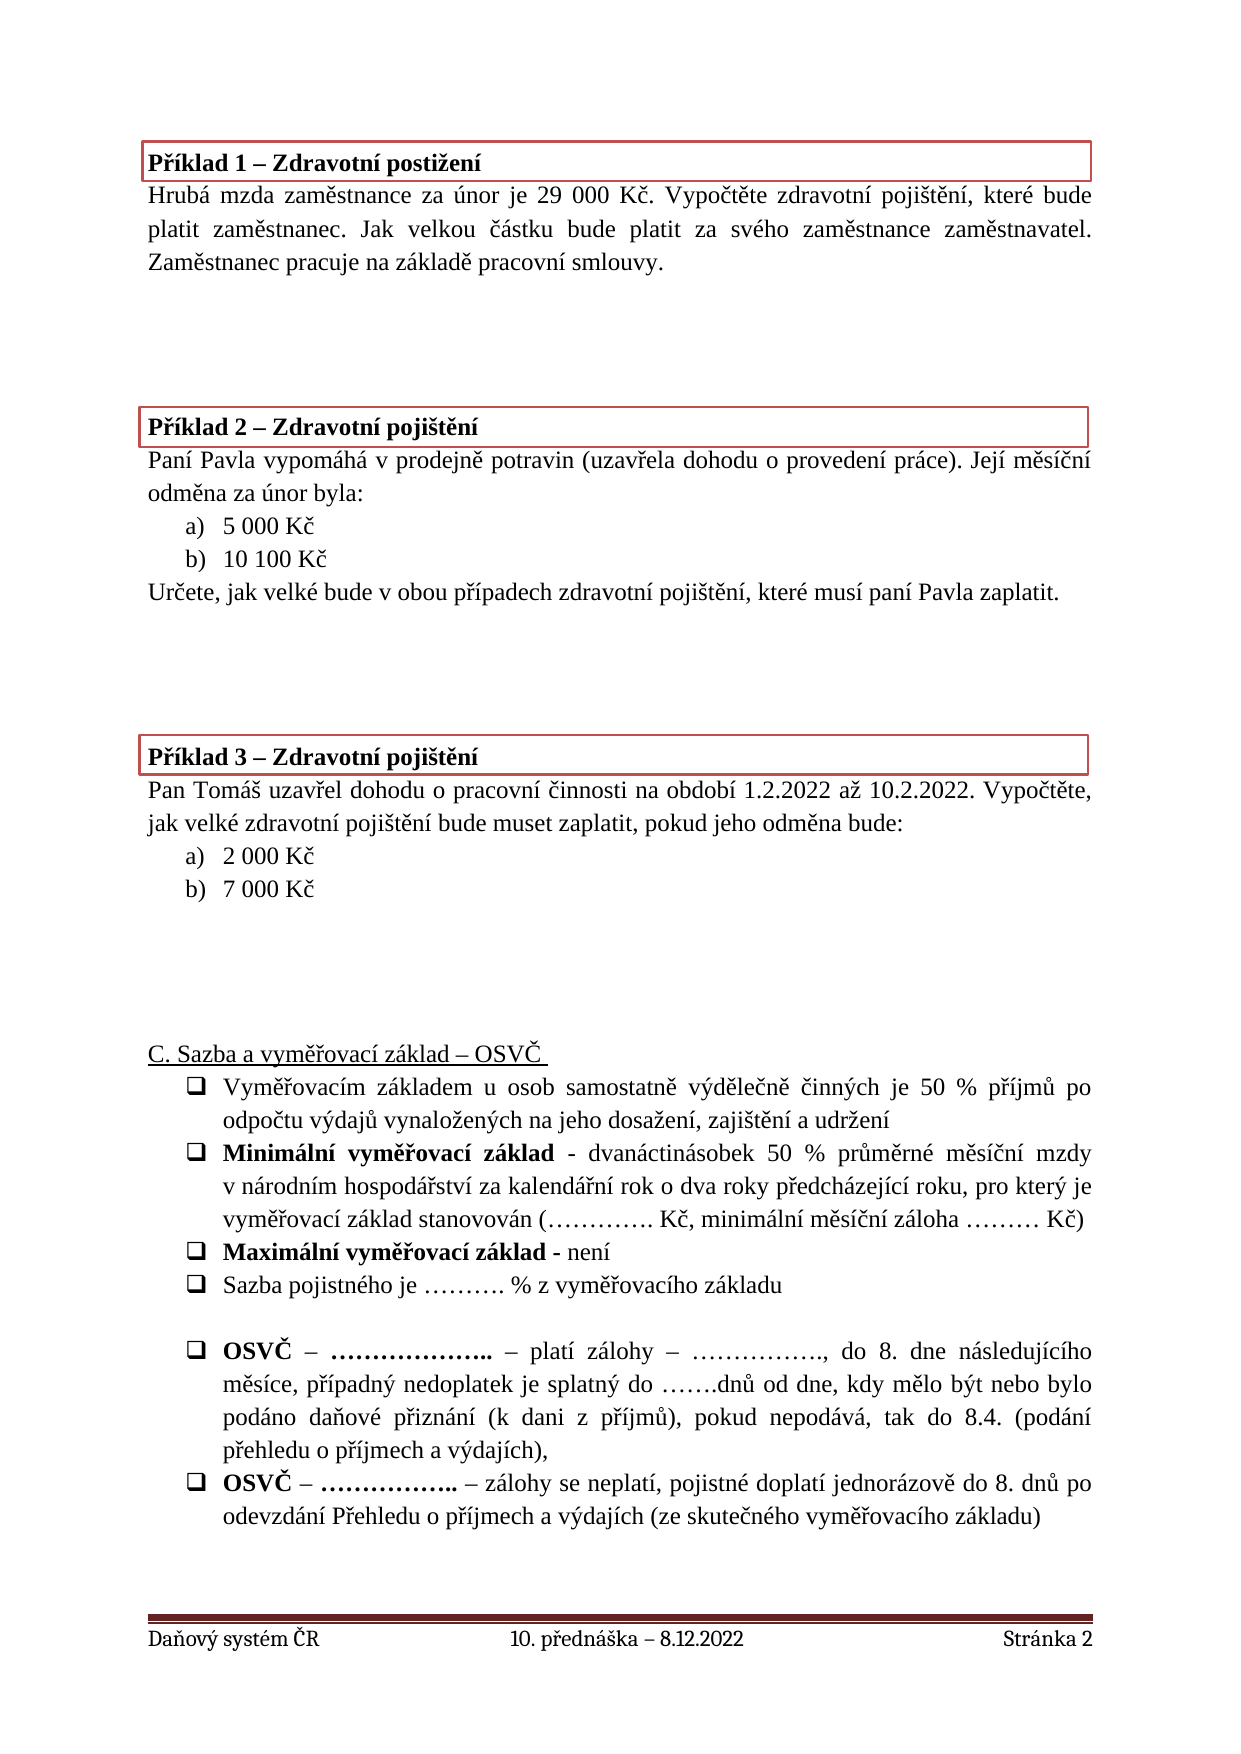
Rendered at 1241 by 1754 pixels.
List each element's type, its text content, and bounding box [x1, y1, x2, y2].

text Hrubá mzda zaměstnance za únor je 29 000 Kč. Vypočtěte zdravotní pojištění, které bude platit zaměstnanec. Jak velkou částku bude platit za svého zaměstnance zaměstnavatel. Zaměstnanec pracuje na základě pracovní smlouvy. [148, 181, 1093, 275]
list Minimální vyměřovací základ - dvanáctinásobek 50 % průměrné měsíční mzdy v národním hospodářství za kalendářní rok o dva roky předcházející roku, pro který je vyměřovací základ stanovován (…………. Kč, minimální měsíční záloha ……… Kč) [185, 1138, 1093, 1233]
list 7 000 Kč [185, 874, 1093, 903]
list Vyměřovacím základem u osob samostatně výdělečně činných je 50 % příjmů po odpočtu výdajů vynaložených na jeho dosažení, zajištění a udržení [185, 1072, 1093, 1134]
list OSVČ – …………….. – zálohy se neplatí, pojistné doplatí jednorázově do 8. dnů po odevzdání Přehledu o příjmech a výdajích (ze skutečného vyměřovacího základu) [185, 1468, 1093, 1530]
list 5 000 Kč [185, 511, 1093, 539]
list Maximální vyměřovací základ - není [185, 1237, 1093, 1266]
list 2 000 Kč [185, 841, 1093, 870]
text Příklad 3 – Zdravotní pojištění [148, 742, 1087, 771]
text C. Sazba a vyměřovací základ – OSVČ [148, 1039, 1093, 1068]
text Paní Pavla vypomáhá v prodejně potravin (uzavřela dohodu o provedení práce). Její měsíční odměna za únor byla: [148, 445, 1093, 507]
text Příklad 2 – Zdravotní pojištění [148, 412, 1087, 441]
text Pan Tomáš uzavřel dohodu o pracovní činnosti na období 1.2.2022 až 10.2.2022. Vypočtěte, jak velké zdravotní pojištění bude muset zaplatit, pokud jeho odměna bude: [148, 775, 1093, 837]
list OSVČ – ……………….. – platí zálohy – ……………., do 8. dne následujícího měsíce, případný nedoplatek je splatný do …….dnů od dne, kdy mělo být nebo bylo podáno daňové přiznání (k dani z příjmů), pokud nepodává, tak do 8.4. (podání přehledu o příjmech a výdajích), [185, 1336, 1093, 1464]
list 10 100 Kč [185, 544, 1093, 573]
text Příklad 1 – Zdravotní postižení [148, 148, 1090, 176]
list Sazba pojistného je ………. % z vyměřovacího základu [185, 1270, 1093, 1299]
text Určete, jak velké bude v obou případech zdravotní pojištění, které musí paní Pavla zaplatit. [148, 577, 1093, 606]
